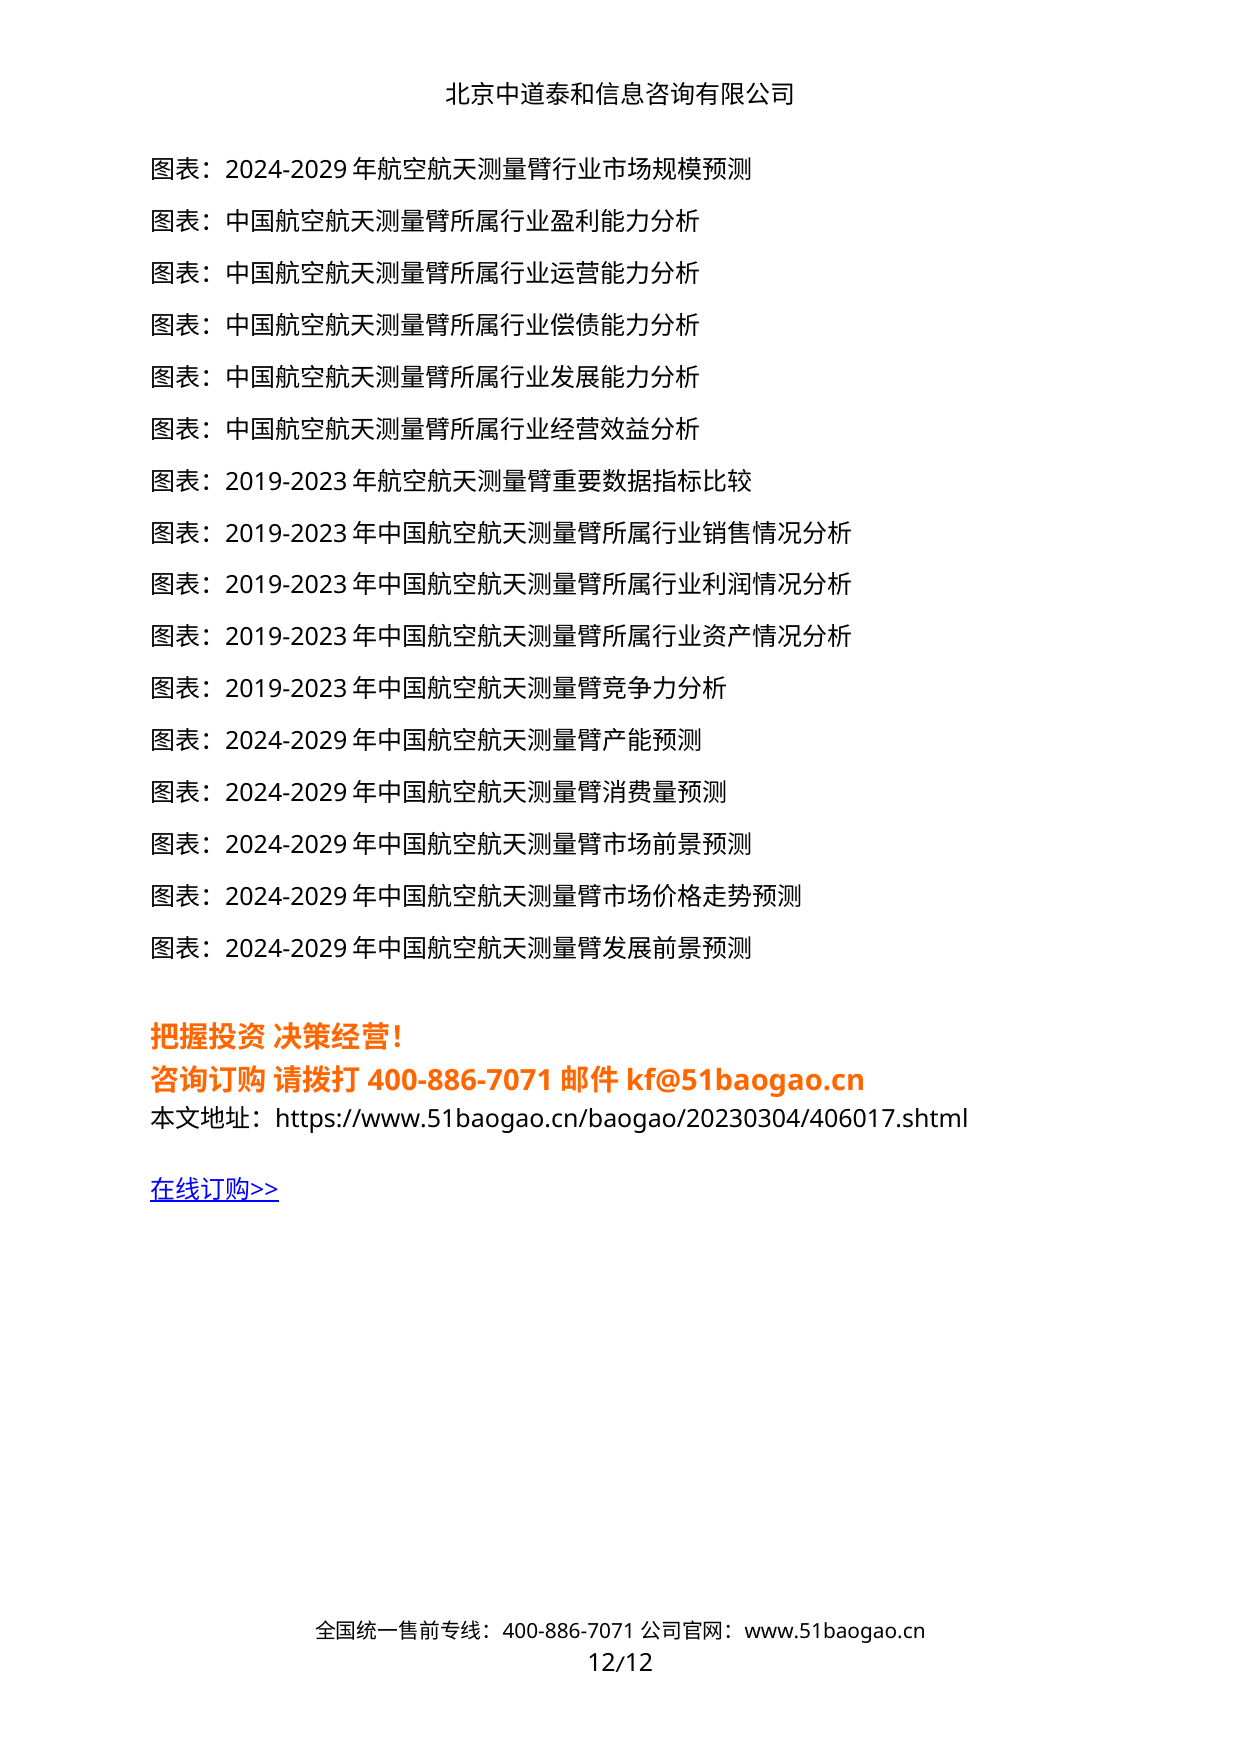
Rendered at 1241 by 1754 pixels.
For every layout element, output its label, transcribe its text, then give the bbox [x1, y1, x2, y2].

text 图表：2024-2029年航空航天测量臂行业市场规模预测 [150, 150, 1090, 186]
text 图表：中国航空航天测量臂所属行业运营能力分析 [150, 254, 1090, 290]
text 图表：2024-2029年中国航空航天测量臂产能预测 [150, 721, 1090, 757]
text 图表：2019-2023年中国航空航天测量臂竞争力分析 [150, 669, 1090, 705]
text 图表：中国航空航天测量臂所属行业偿债能力分析 [150, 306, 1090, 342]
text 图表：2024-2029年中国航空航天测量臂消费量预测 [150, 772, 1090, 809]
text 图表：2024-2029年中国航空航天测量臂发展前景预测 [150, 928, 1090, 964]
text 图表：2019-2023年中国航空航天测量臂所属行业资产情况分析 [150, 617, 1090, 653]
text 图表：2019-2023年中国航空航天测量臂所属行业销售情况分析 [150, 513, 1090, 549]
text 图表：2024-2029年中国航空航天测量臂市场价格走势预测 [150, 876, 1090, 912]
text 图表：2019-2023年中国航空航天测量臂所属行业利润情况分析 [150, 565, 1090, 601]
text 图表：中国航空航天测量臂所属行业经营效益分析 [150, 409, 1090, 446]
text 把握投资 决策经营！咨询订购 请拨打 400-886-7071 邮件 kf@51baogao.cn本文地址：https://www.51baogao.cn/baogao/20230304/406017.shtml [150, 980, 1090, 1135]
text 图表：2019-2023年航空航天测量臂重要数据指标比较 [150, 461, 1090, 497]
text 在线订购>> [150, 1135, 1090, 1205]
text 图表：中国航空航天测量臂所属行业盈利能力分析 [150, 202, 1090, 238]
text 图表：中国航空航天测量臂所属行业发展能力分析 [150, 357, 1090, 394]
text 图表：2024-2029年中国航空航天测量臂市场前景预测 [150, 824, 1090, 861]
